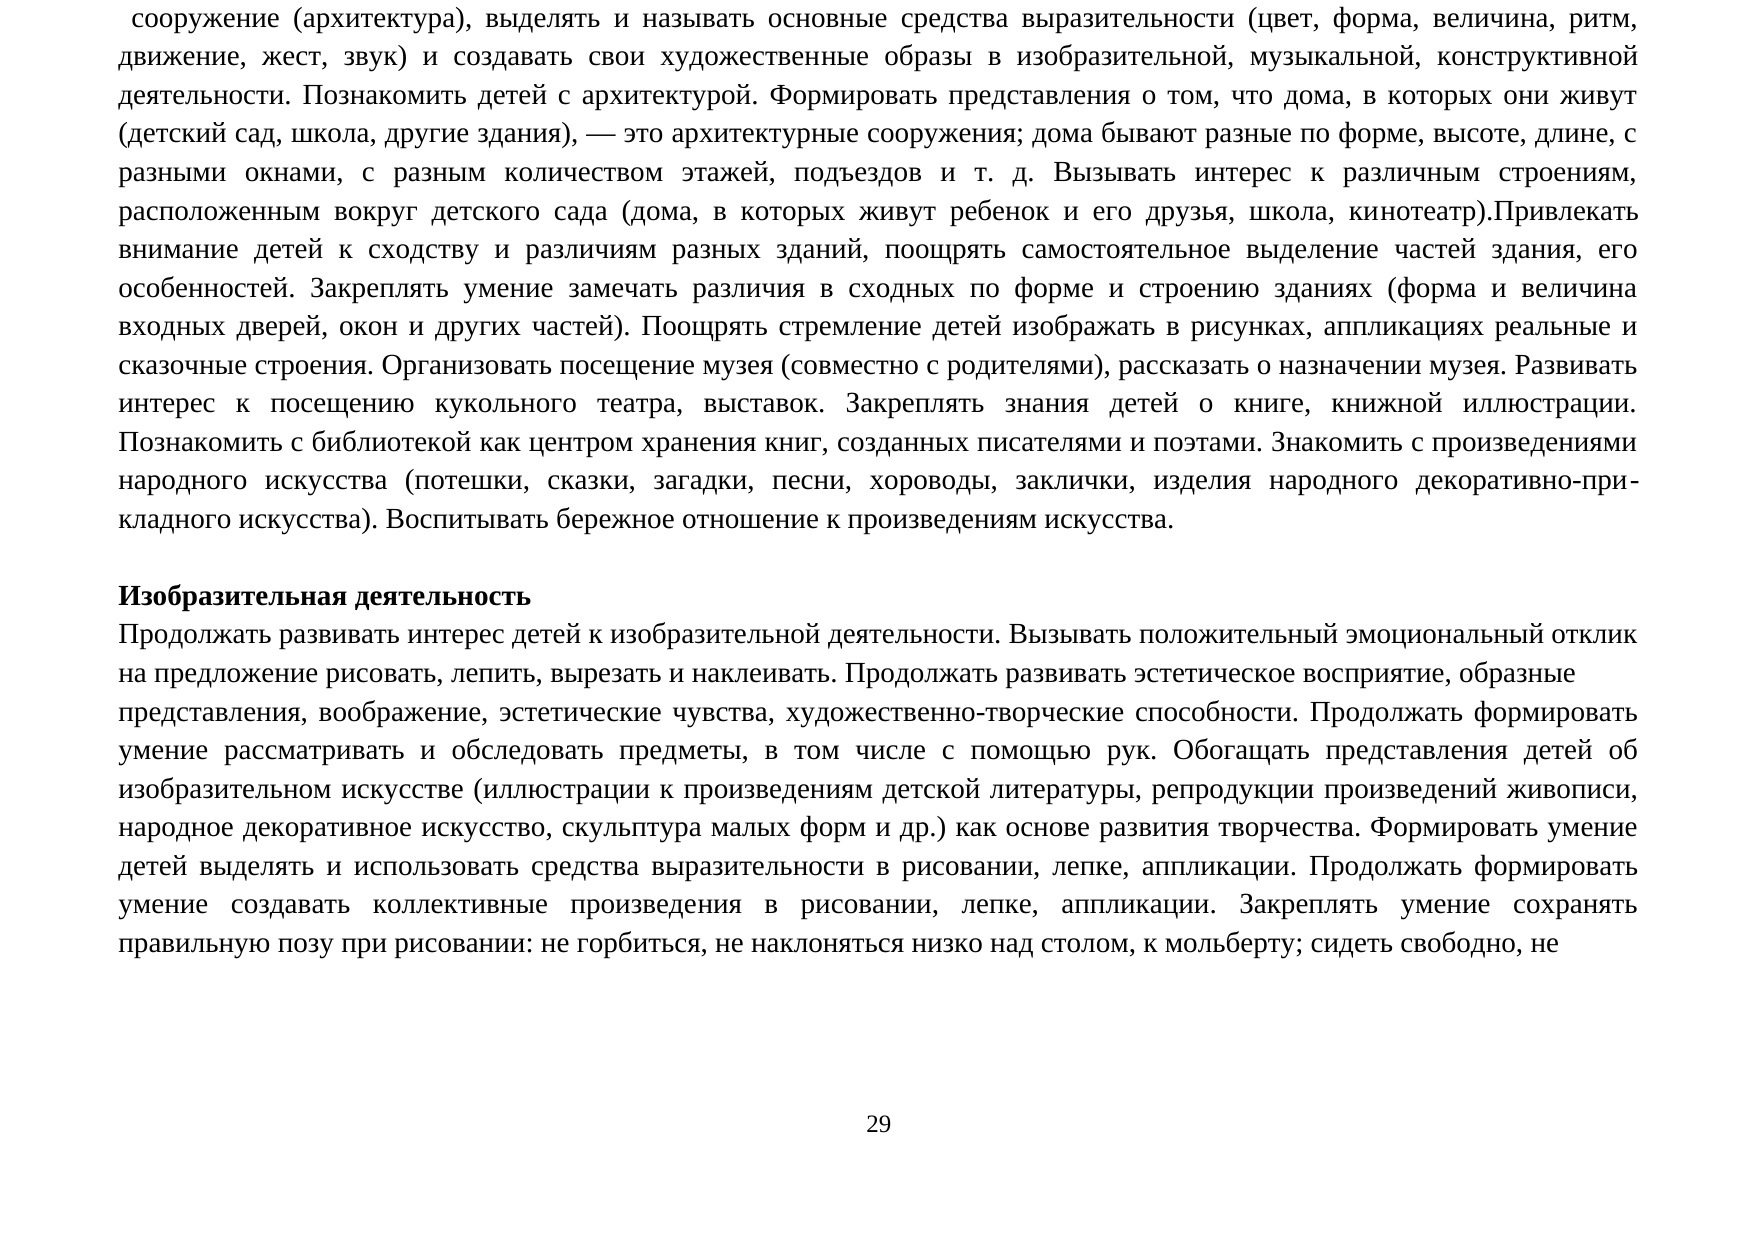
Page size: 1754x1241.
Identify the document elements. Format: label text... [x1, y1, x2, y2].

text Изобразительная деятельность [118, 578, 1639, 612]
text представления, воображение, эстетические чувства, художественно-творческие способности. Продолжать формировать умение рассматривать и обследовать предметы, в том числе с помощью рук. Обогащать представления детей об изобразительном искусстве (иллюстрации к произведениям детской литературы, репродукции произведений живописи, народное декоративное искусство, скульптура малых форм и др.) как основе развития творчества. Формировать умение детей выделять и использовать средства выразительности в рисовании, лепке, аппликации. Продолжать формировать умение создавать коллективные произведения в рисовании, лепке, аппликации. Закреплять умение сохранять правильную позу при рисовании: не горбиться, не наклоняться низко над столом, к мольберту; сидеть свободно, не [118, 694, 1639, 958]
text сооружение (архитектура), выделять и называть основные средства выразительности (цвет, форма, величина, ритм, движение, жест, звук) и создавать свои художественные образы в изобразительной, музыкальной, конструктивной деятельности. Познакомить детей с архитектурой. Формировать представления о том, что дома, в которых они живут (детский сад, школа, другие здания), — это архитектурные сооружения; дома бывают разные по форме, высоте, длине, с разными окнами, с разным количеством этажей, подъездов и т. д. Вызывать интерес к различным строениям, расположенным вокруг детского сада (дома, в которых живут ребенок и его друзья, школа, кинотеатр).Привлекать внимание детей к сходству и различиям разных зданий, поощрять самостоятельное выделение частей здания, его особенностей. Закреплять умение замечать различия в сходных по форме и строению зданиях (форма и величина входных дверей, окон и других частей). Поощрять стремление детей изображать в рисунках, аппликациях реальные и сказочные строения. Организовать посещение музея (совместно с родителями), рассказать о назначении музея. Развивать интерес к посещению кукольного театра, выставок. Закреплять знания детей о книге, книжной иллюстрации. Познакомить с библиотекой как центром хранения книг, созданных писателями и поэтами. Знакомить с произведениями народного искусства (потешки, сказки, загадки, песни, хороводы, заклички, изделия народного декоративно-прикладного искусства). Воспитывать бережное отношение к произведениям искусства. [118, 0, 1639, 534]
text Продолжать развивать интерес детей к изобразительной деятельности. Вызывать положительный эмоциональный отклик на предложение рисовать, лепить, вырезать и наклеивать. Продолжать развивать эстетическое восприятие, образные [118, 617, 1639, 689]
